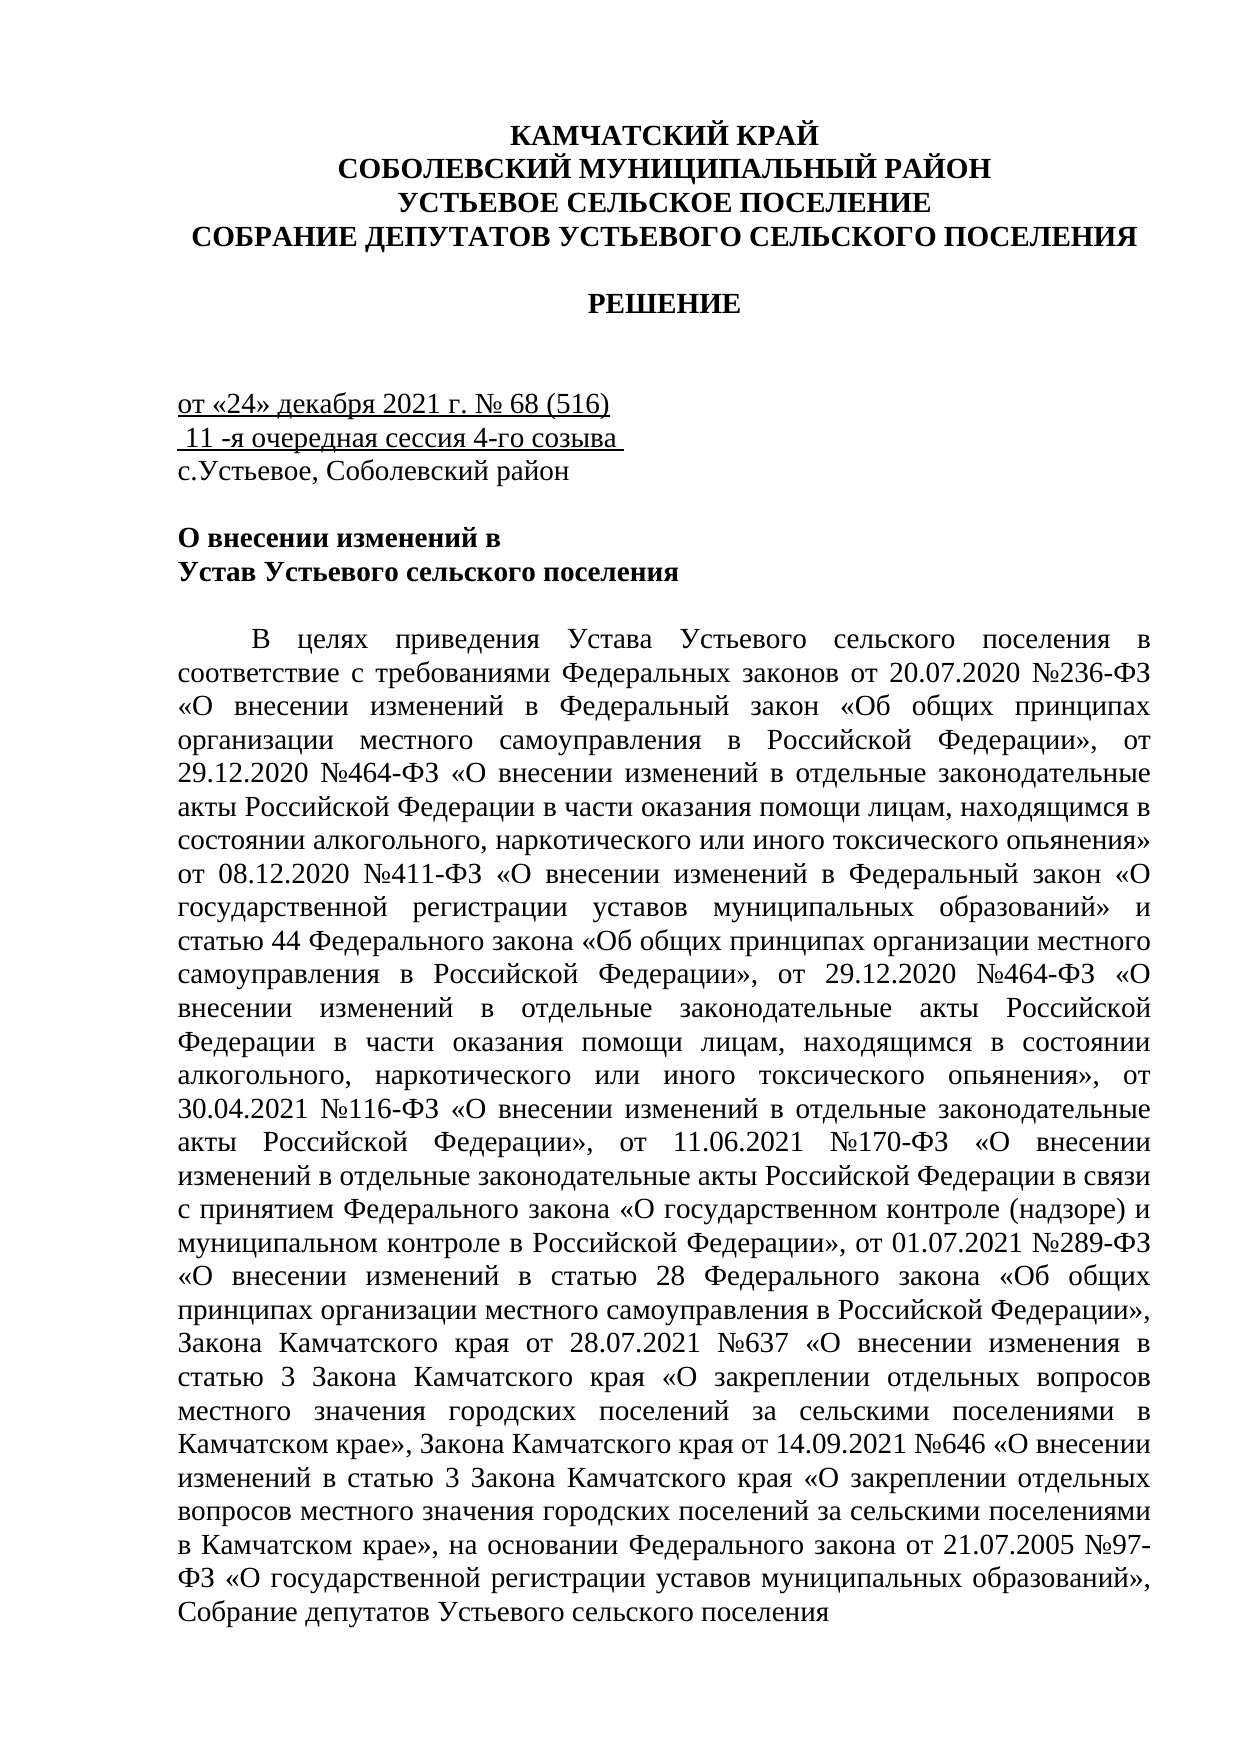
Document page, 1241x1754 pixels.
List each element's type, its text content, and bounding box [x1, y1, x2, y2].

text РЕШЕНИЕ [177, 286, 1152, 319]
text КАМЧАТСКИЙ КРАЙ [177, 118, 1152, 152]
text О внесении изменений в [177, 521, 1152, 554]
text СОБРАНИЕ ДЕПУТАТОВ УСТЬЕВОГО СЕЛЬСКОГО ПОСЕЛЕНИЯ [177, 219, 1152, 252]
text СОБОЛЕВСКИЙ МУНИЦИПАЛЬНЫЙ РАЙОН [177, 152, 1152, 185]
text В целях приведения Устава Устьевого сельского поселения в соответствие с требованиями Федеральных законов от 20.07.2020 №236-ФЗ «О внесении изменений в Федеральный закон «Об общих принципах организации местного самоуправления в Российской Федерации», от 29.12.2020 №464-ФЗ «О внесении изменений в отдельные законодательные акты Российской Федерации в части оказания помощи лицам, находящимся в состоянии алкогольного, наркотического или иного токсического опьянения» от 08.12.2020 №411-ФЗ «О внесении изменений в Федеральный закон «О государственной регистрации уставов муниципальных образований» и статью 44 Федерального закона «Об общих принципах организации местного самоуправления в Российской Федерации», от 29.12.2020 №464-ФЗ «О внесении изменений в отдельные законодательные акты Российской Федерации в части оказания помощи лицам, находящимся в состоянии алкогольного, наркотического или иного токсического опьянения», от 30.04.2021 №116-ФЗ «О внесении изменений в отдельные законодательные акты Российской Федерации», от 11.06.2021 №170-ФЗ «О внесении изменений в отдельные законодательные акты Российской Федерации в связи с принятием Федерального закона «О государственном контроле (надзоре) и муниципальном контроле в Российской Федерации», от 01.07.2021 №289-ФЗ «О внесении изменений в статью 28 Федерального закона «Об общих принципах организации местного самоуправления в Российской Федерации», Закона Камчатского края от 28.07.2021 №637 «О внесении изменения в статью 3 Закона Камчатского края «О закреплении отдельных вопросов местного значения городских поселений за сельскими поселениями в Камчатском крае», Закона Камчатского края от 14.09.2021 №646 «О внесении изменений в статью 3 Закона Камчатского края «О закреплении отдельных вопросов местного значения городских поселений за сельскими поселениями в Камчатском крае», на основании Федерального закона от 21.07.2005 №97-ФЗ «О государственной регистрации уставов муниципальных образований», Собрание депутатов Устьевого сельского поселения [177, 621, 1152, 1627]
text УСТЬЕВОЕ СЕЛЬСКОЕ ПОСЕЛЕНИЕ [177, 185, 1152, 219]
text Устав Устьевого сельского поселения [177, 554, 1152, 588]
text 11 -я очередная сессия 4-го созыва [177, 420, 1152, 453]
text с.Устьевое, Соболевский район [177, 453, 1152, 487]
text от «24» декабря 2021 г. № 68 (516) [177, 386, 1152, 420]
